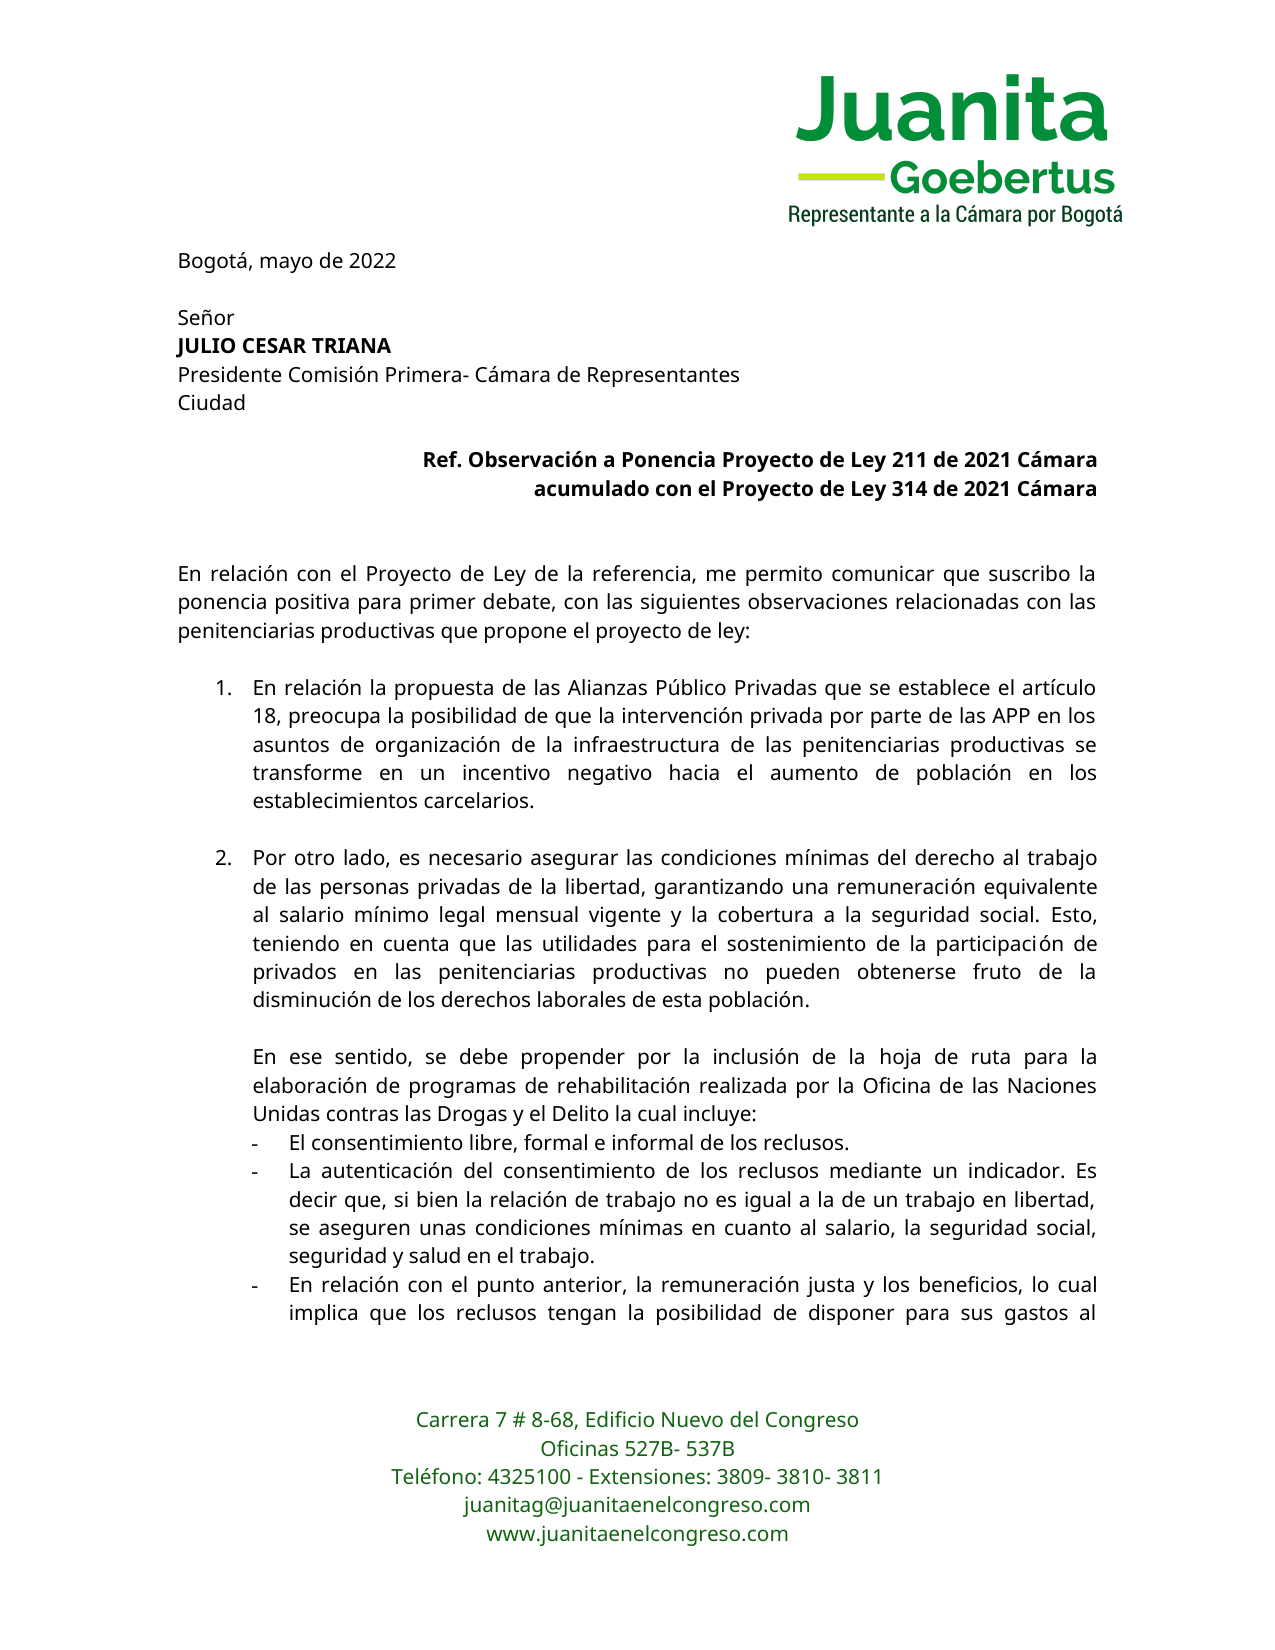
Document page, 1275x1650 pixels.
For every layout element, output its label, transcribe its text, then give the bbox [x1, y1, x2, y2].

text Ref. Observación a Ponencia Proyecto de Ley 211 de 2021 Cámara acumulado con el Proyecto de Ley 314 de 2021 Cámara [310, 445, 1098, 502]
text JULIO CESAR TRIANA [177, 332, 1098, 360]
list En ese sentido, se debe propender por la inclusión de la hoja de ruta para la elaboración de programas de rehabilitación realizada por la Oficina de las Naciones Unidas contras las Drogas y el Delito la cual incluye: [252, 1042, 1098, 1128]
text Señor [177, 303, 1098, 332]
text Presidente Comisión Primera- Cámara de Representantes [177, 360, 1098, 388]
text En relación con el Proyecto de Ley de la referencia, me permito comunicar que suscribo la ponencia positiva para primer debate, con las siguientes observaciones relacionadas con las penitenciarias productivas que propone el proyecto de ley: [177, 559, 1098, 644]
list En relación la propuesta de las Alianzas Público Privadas que se establece el artículo 18, preocupa la posibilidad de que la intervención privada por parte de las APP en los asuntos de organización de la infraestructura de las penitenciarias productivas se transforme en un incentivo negativo hacia el aumento de población en los establecimientos carcelarios. [215, 673, 1098, 815]
text Bogotá, mayo de 2022 [177, 246, 1098, 275]
list Por otro lado, es necesario asegurar las condiciones mínimas del derecho al trabajo de las personas privadas de la libertad, garantizando una remuneración equivalente al salario mínimo legal mensual vigente y la cobertura a la seguridad social. Esto, teniendo en cuenta que las utilidades para el sostenimiento de la participación de privados en las penitenciarias productivas no pueden obtenerse fruto de la disminución de los derechos laborales de esta población. [215, 843, 1098, 1014]
list La autenticación del consentimiento de los reclusos mediante un indicador. Es decir que, si bien la relación de trabajo no es igual a la de un trabajo en libertad, se aseguren unas condiciones mínimas en cuanto al salario, la seguridad social, seguridad y salud en el trabajo. [251, 1156, 1098, 1270]
text Ciudad [177, 388, 1098, 417]
list El consentimiento libre, formal e informal de los reclusos. [251, 1128, 1098, 1156]
picture [777, 53, 1135, 233]
